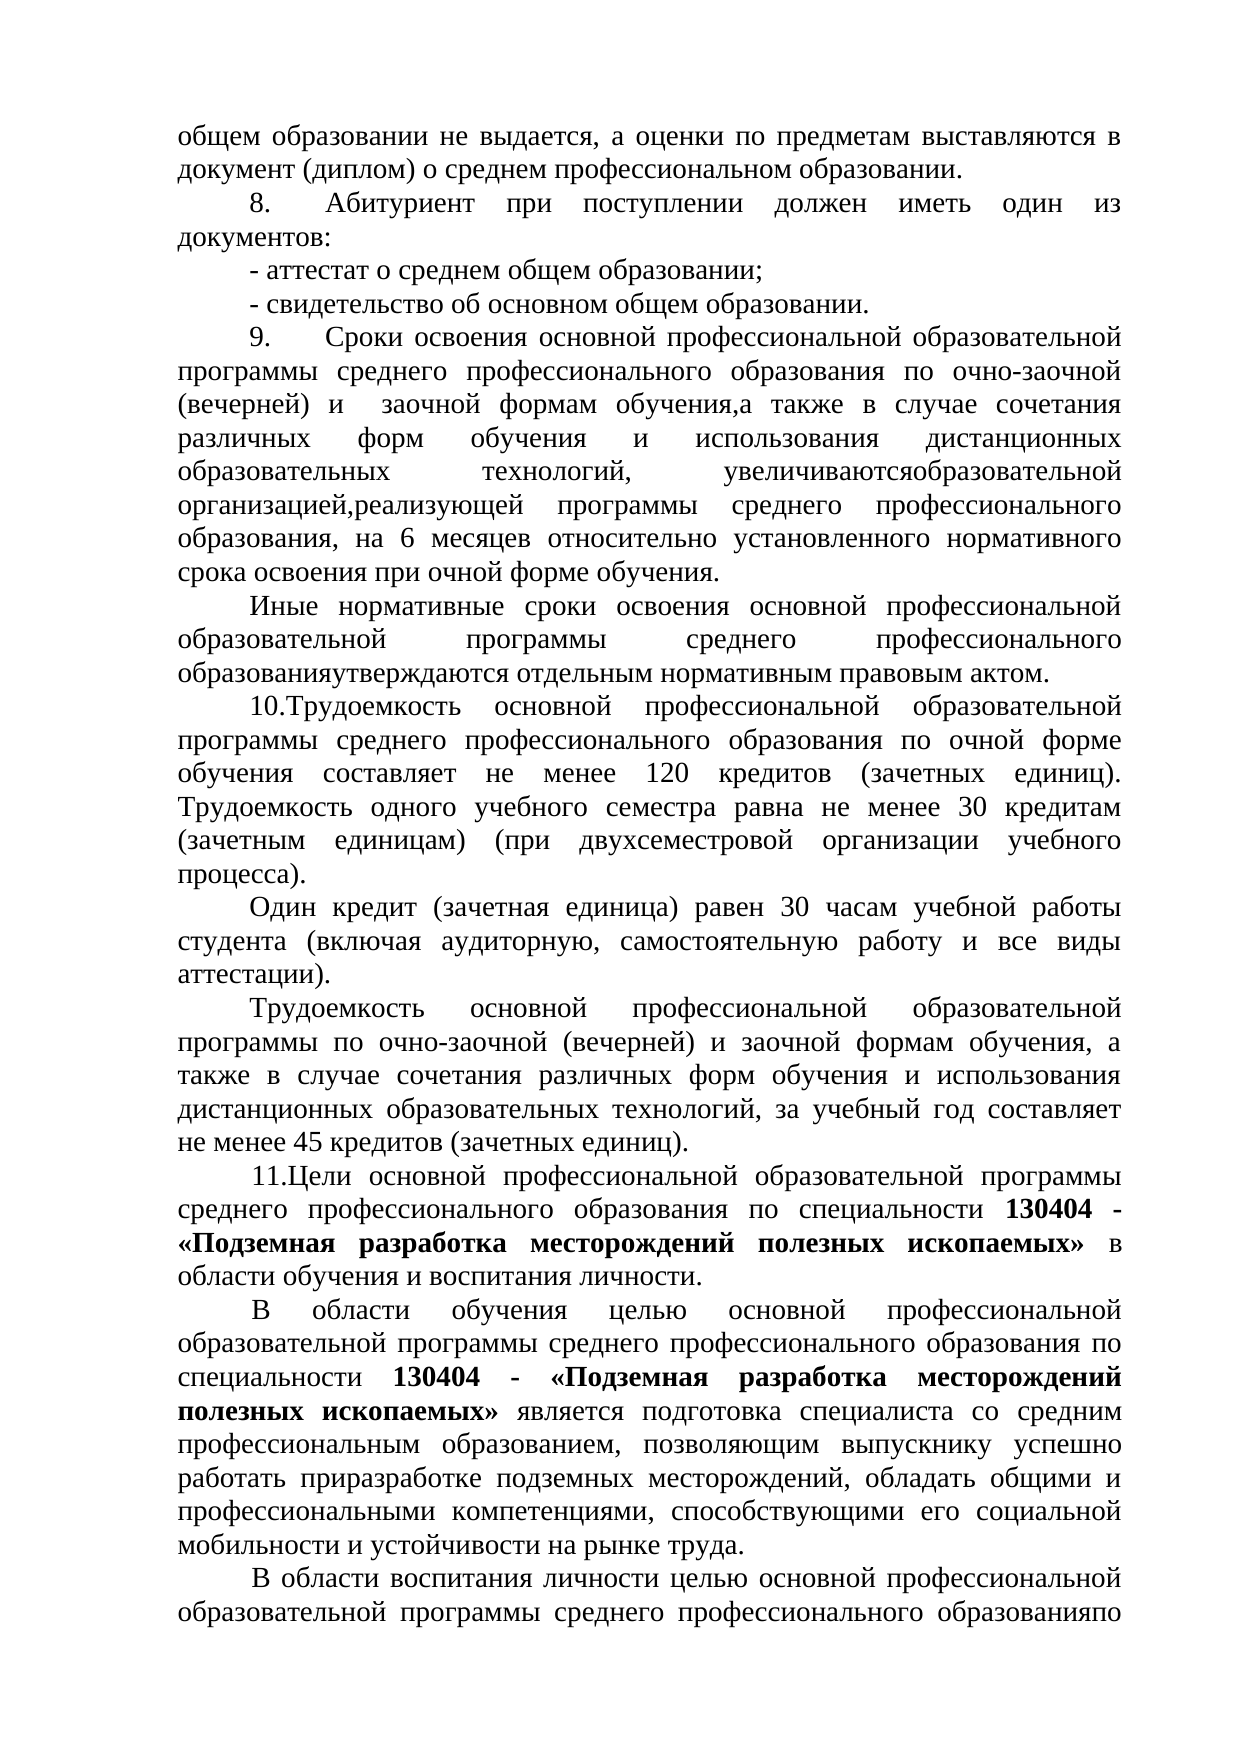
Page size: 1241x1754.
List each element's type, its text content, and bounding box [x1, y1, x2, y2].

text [177, 1560, 1122, 1627]
text - свидетельство об основном общем образовании. [177, 286, 1122, 319]
text 11.Цели основной профессиональной образовательной программы среднего профессионального образования по специальности 130404 - «Подземная разработка месторождений полезных ископаемых» в области обучения и воспитания личности. [177, 1158, 1122, 1292]
text 8. Абитуриент при поступлении должен иметь один из документов: [177, 185, 1122, 252]
text Один кредит (зачетная единица) равен 30 часам учебной работы студента (включая аудиторную, самостоятельную работу и все виды аттестации). [177, 889, 1122, 990]
text Иные нормативные сроки освоения основной профессиональной образовательной программы среднего профессионального образованияутверждаются отдельным нормативным правовым актом. [177, 588, 1122, 688]
text В области обучения целью основной профессиональной образовательной программы среднего профессионального образования по специальности 130404 - «Подземная разработка месторождений полезных ископаемых» является подготовка специалиста со средним профессиональным образованием, позволяющим выпускнику успешно работать приразработке подземных месторождений, обладать общими и профессиональными компетенциями, способствующими его социальной мобильности и устойчивости на рынке труда. [177, 1292, 1122, 1560]
text 10.Трудоемкость основной профессиональной образовательной программы среднего профессионального образования по очной форме обучения составляет не менее 120 кредитов (зачетных единиц). Трудоемкость одного учебного семестра равна не менее 30 кредитам (зачетным единицам) (при двухсеместровой организации учебного процесса). [177, 688, 1122, 889]
text 9. Сроки освоения основной профессиональной образовательной программы среднего профессионального образования по очно-заочной (вечерней) и заочной формам обучения,а также в случае сочетания различных форм обучения и использования дистанционных образовательных технологий, увеличиваютсяобразовательной организацией,реализующей программы среднего профессионального образования, на 6 месяцев относительно установленного нормативного срока освоения при очной форме обучения. [177, 319, 1122, 588]
text Трудоемкость основной профессиональной образовательной программы по очно-заочной (вечерней) и заочной формам обучения, а также в случае сочетания различных форм обучения и использования дистанционных образовательных технологий, за учебный год составляет не менее 45 кредитов (зачетных единиц). [177, 990, 1122, 1158]
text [177, 118, 1122, 185]
text - аттестат о среднем общем образовании; [177, 252, 1122, 286]
